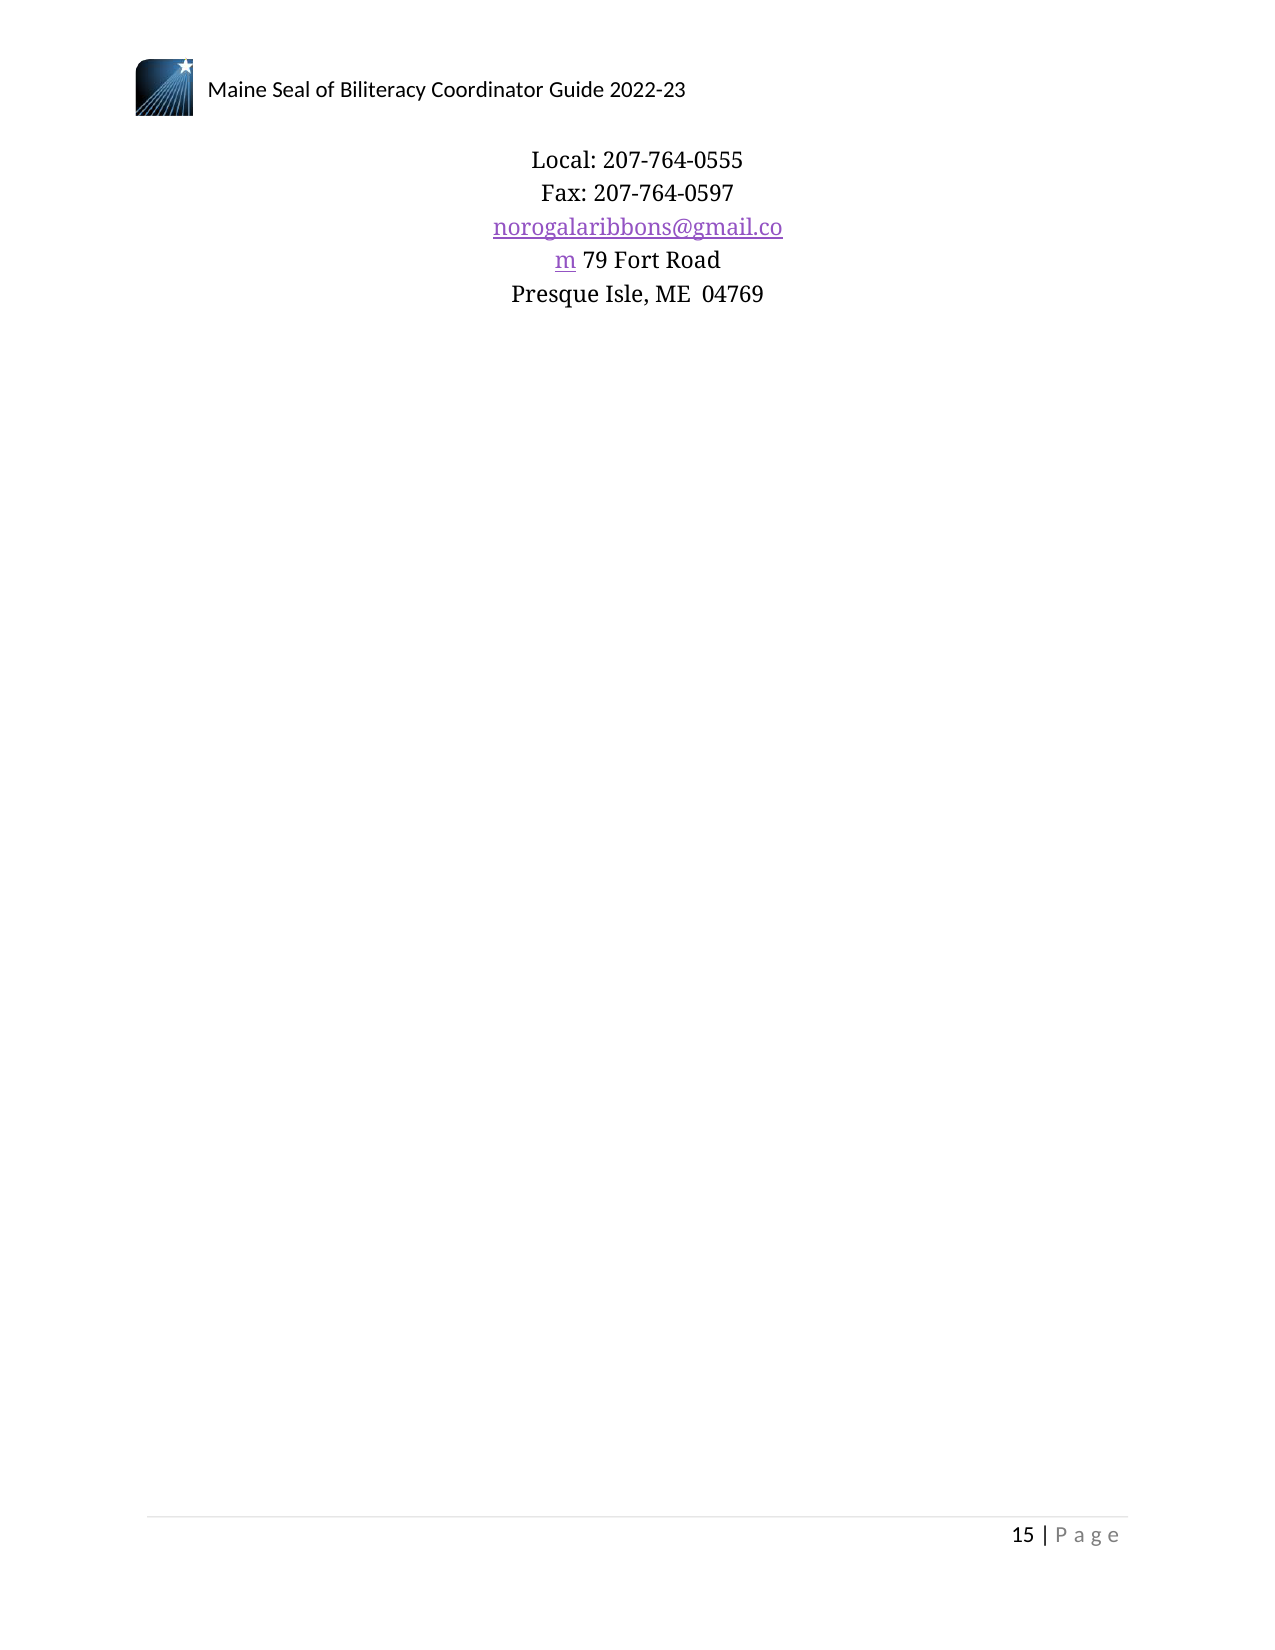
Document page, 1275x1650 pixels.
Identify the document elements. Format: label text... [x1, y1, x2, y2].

text norogalaribbons@gmail.com 79 Fort Road [491, 210, 784, 275]
text Presque Isle, ME 04769 [420, 278, 856, 309]
picture [135, 57, 194, 116]
text Local: 207-764-0555 [420, 144, 855, 175]
text Fax: 207-764-0597 [420, 177, 855, 208]
